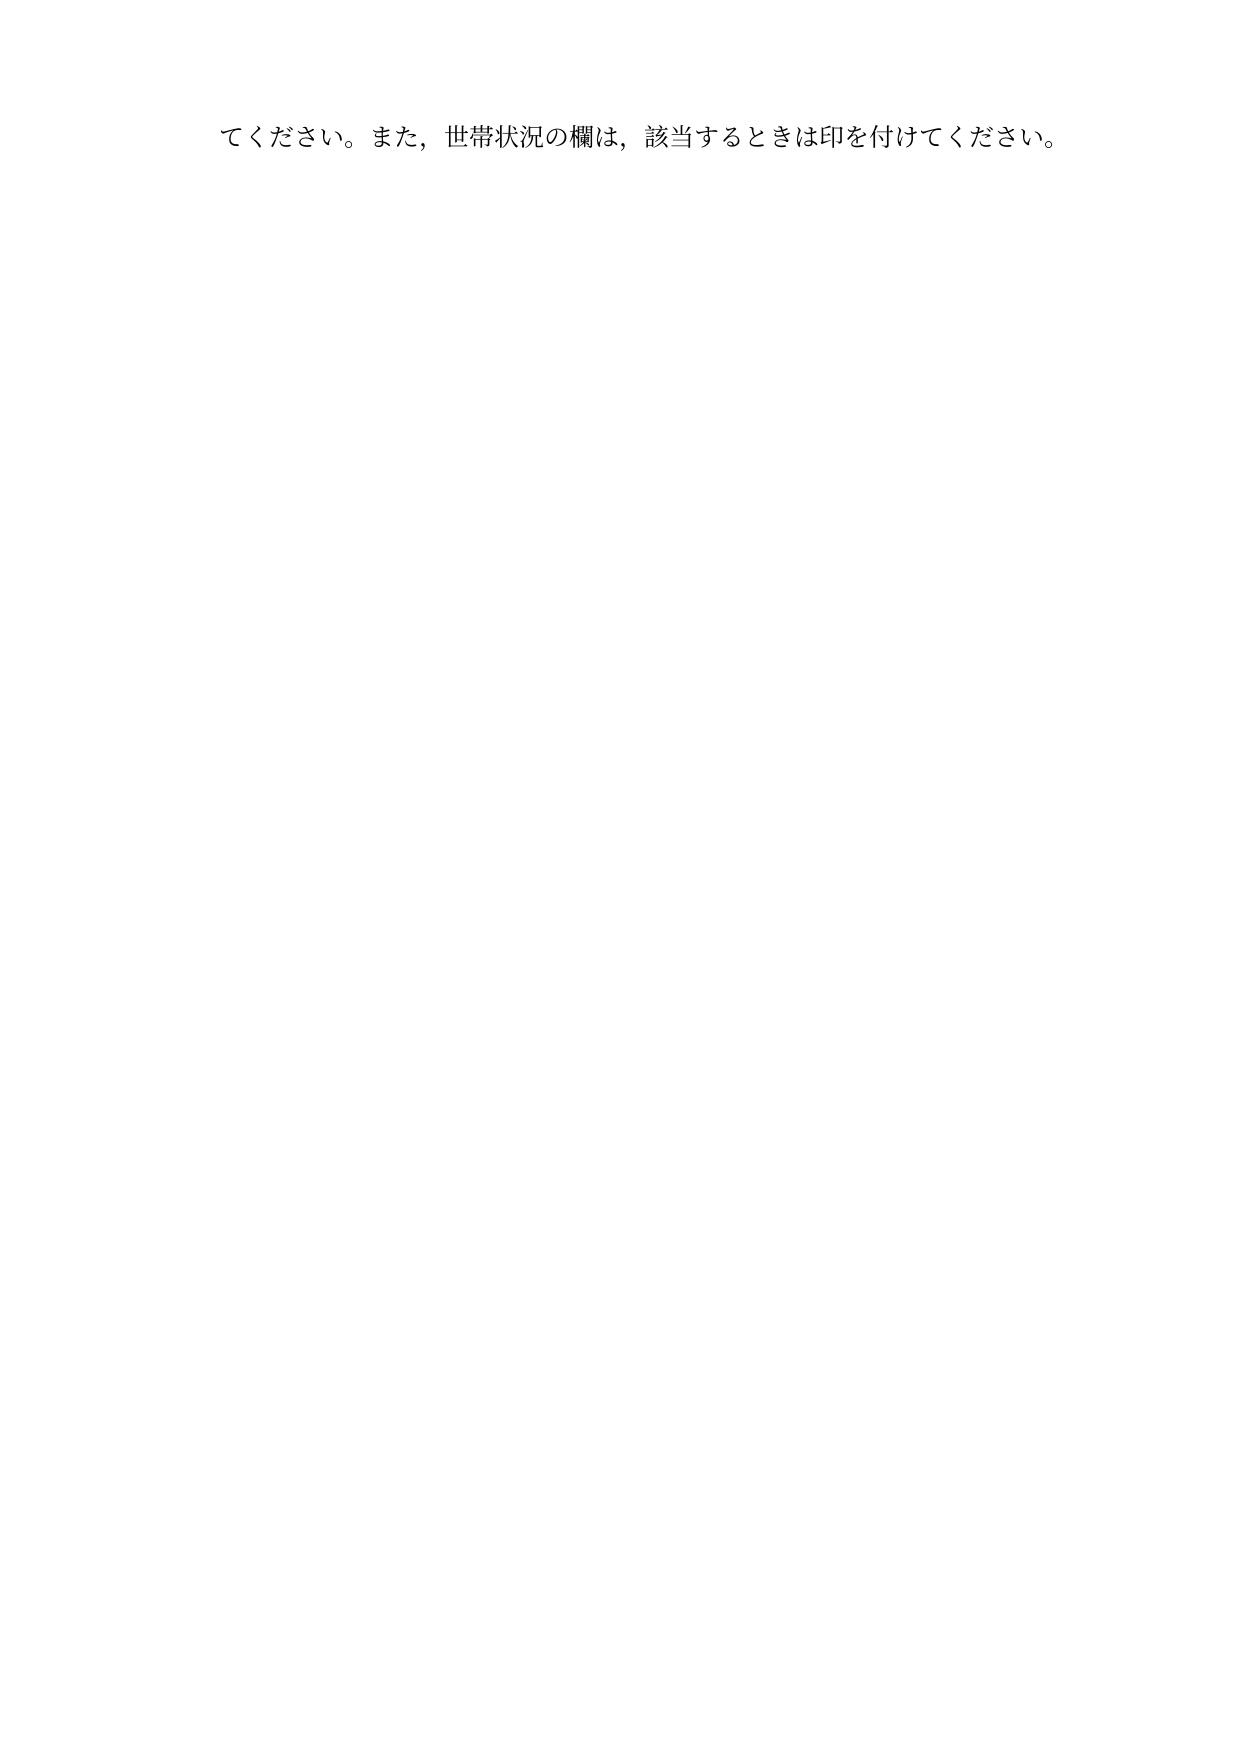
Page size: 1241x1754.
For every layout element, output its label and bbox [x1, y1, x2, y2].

text [169, 118, 1092, 154]
